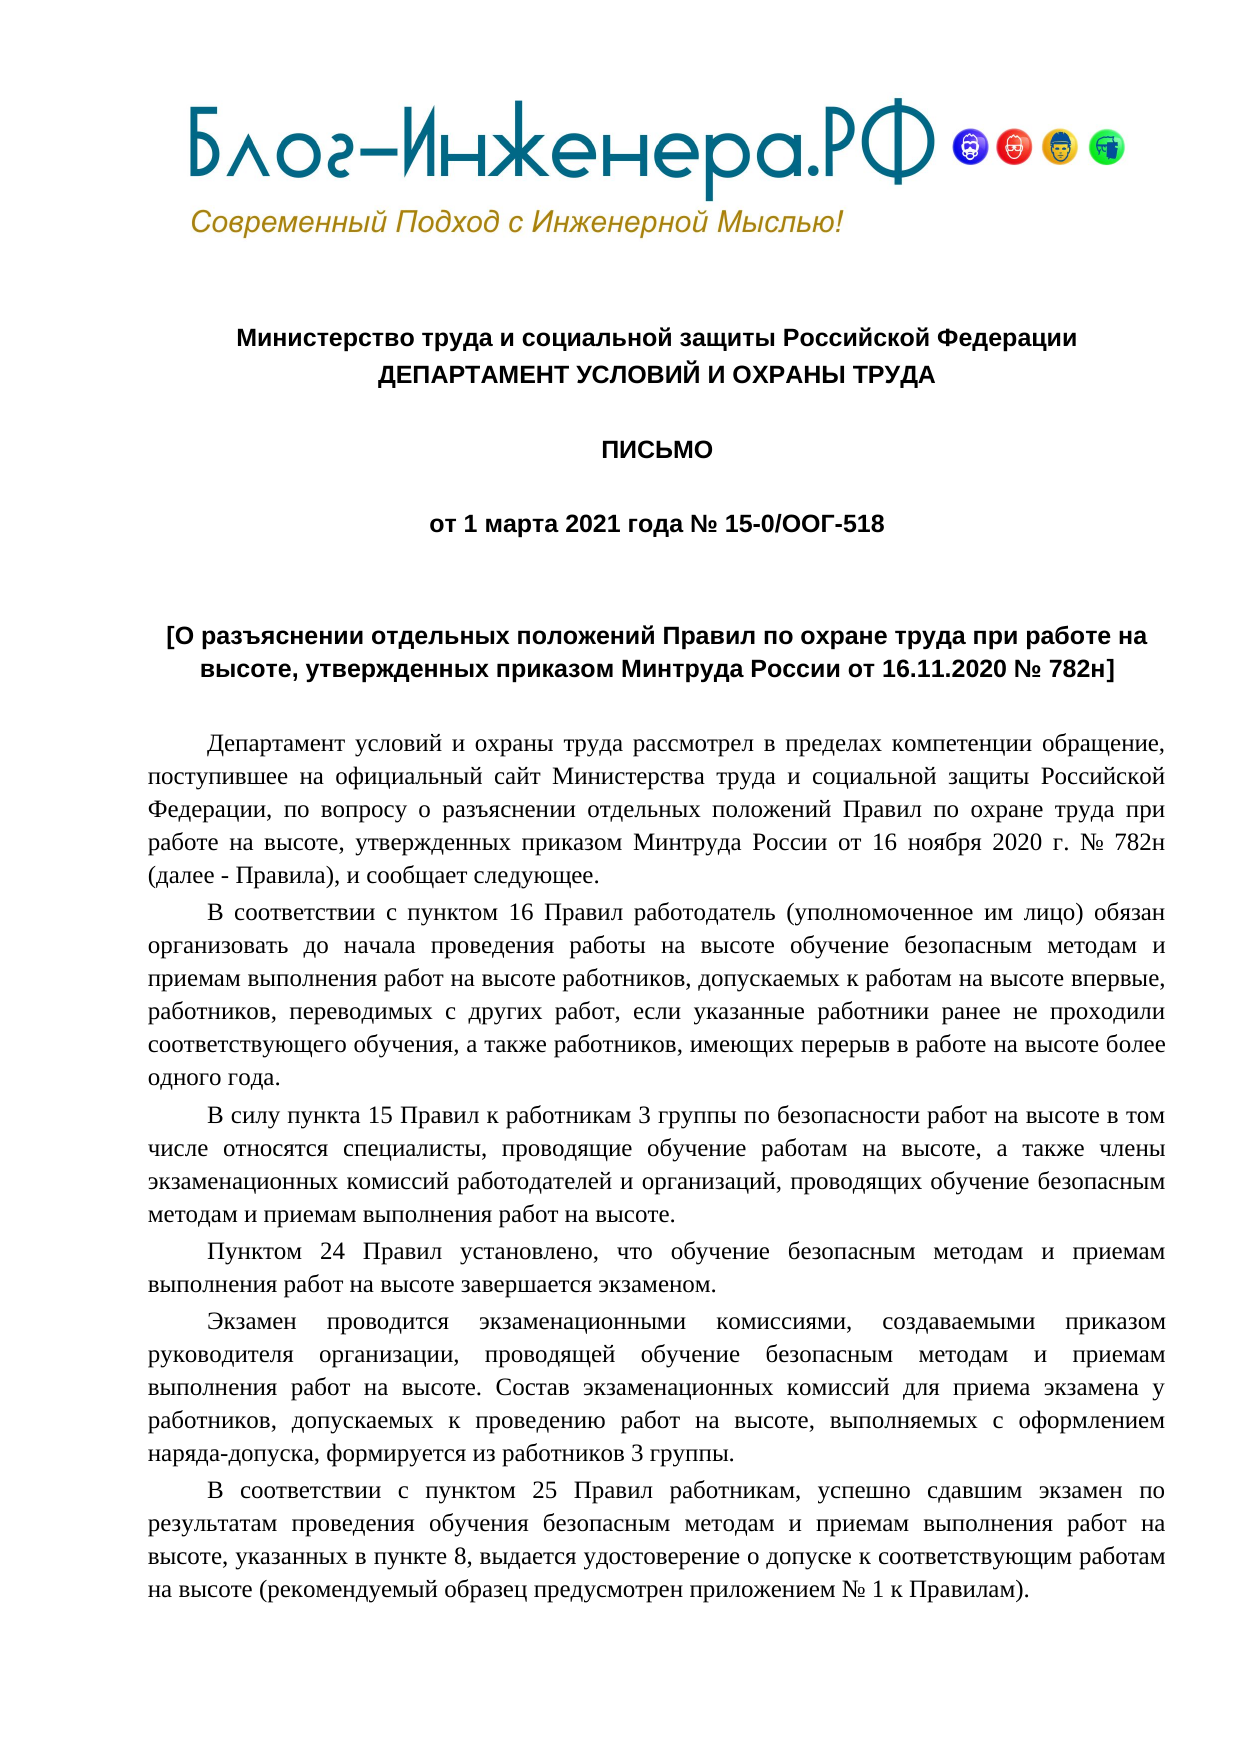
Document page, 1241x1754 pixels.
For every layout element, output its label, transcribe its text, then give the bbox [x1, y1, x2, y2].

text В соответствии с пунктом 25 Правил работникам, успешно сдавшим экзамен по результатам проведения обучения безопасным методам и приемам выполнения работ на высоте, указанных в пункте 8, выдается удостоверение о допуске к соответствующим работам на высоте (рекомендуемый образец предусмотрен приложением № 1 к Правилам). [148, 1475, 1166, 1603]
text Департамент условий и охраны труда рассмотрел в пределах компетенции обращение, поступившее на официальный сайт Министерства труда и социальной защиты Российской Федерации, по вопросу о разъяснении отдельных положений Правил по охране труда при работе на высоте, утвержденных приказом Минтруда России от 16 ноября 2020 г. № 782н (далее - Правила), и сообщает следующее. [148, 728, 1166, 889]
text от 1 марта 2021 года № 15-0/ООГ-518 [148, 509, 1166, 538]
text Министерство труда и социальной защиты Российской Федерации [148, 323, 1166, 352]
text [О разъяснении отдельных положений Правил по охране труда при работе на высоте, утвержденных приказом Минтруда России от 16.11.2020 № 782н] [148, 621, 1166, 682]
text В силу пункта 15 Правил к работникам 3 группы по безопасности работ на высоте в том числе относятся специалисты, проводящие обучение работам на высоте, а также члены экзаменационных комиссий работодателей и организаций, проводящих обучение безопасным методам и приемам выполнения работ на высоте. [148, 1100, 1166, 1227]
text В соответствии с пунктом 16 Правил работодатель (уполномоченное им лицо) обязан организовать до начала проведения работы на высоте обучение безопасным методам и приемам выполнения работ на высоте работников, допускаемых к работам на высоте впервые, работников, переводимых с других работ, если указанные работники ранее не проходили соответствующего обучения, а также работников, имеющих перерыв в работе на высоте более одного года. [148, 897, 1166, 1091]
picture [182, 92, 1132, 242]
text ДЕПАРТАМЕНТ УСЛОВИЙ И ОХРАНЫ ТРУДА [148, 360, 1166, 389]
text ПИСЬМО [148, 435, 1166, 463]
text Пунктом 24 Правил установлено, что обучение безопасным методам и приемам выполнения работ на высоте завершается экзаменом. [148, 1236, 1166, 1298]
text Экзамен проводится экзаменационными комиссиями, создаваемыми приказом руководителя организации, проводящей обучение безопасным методам и приемам выполнения работ на высоте. Состав экзаменационных комиссий для приема экзамена у работников, допускаемых к проведению работ на высоте, выполняемых с оформлением наряда-допуска, формируется из работников 3 группы. [148, 1306, 1166, 1467]
